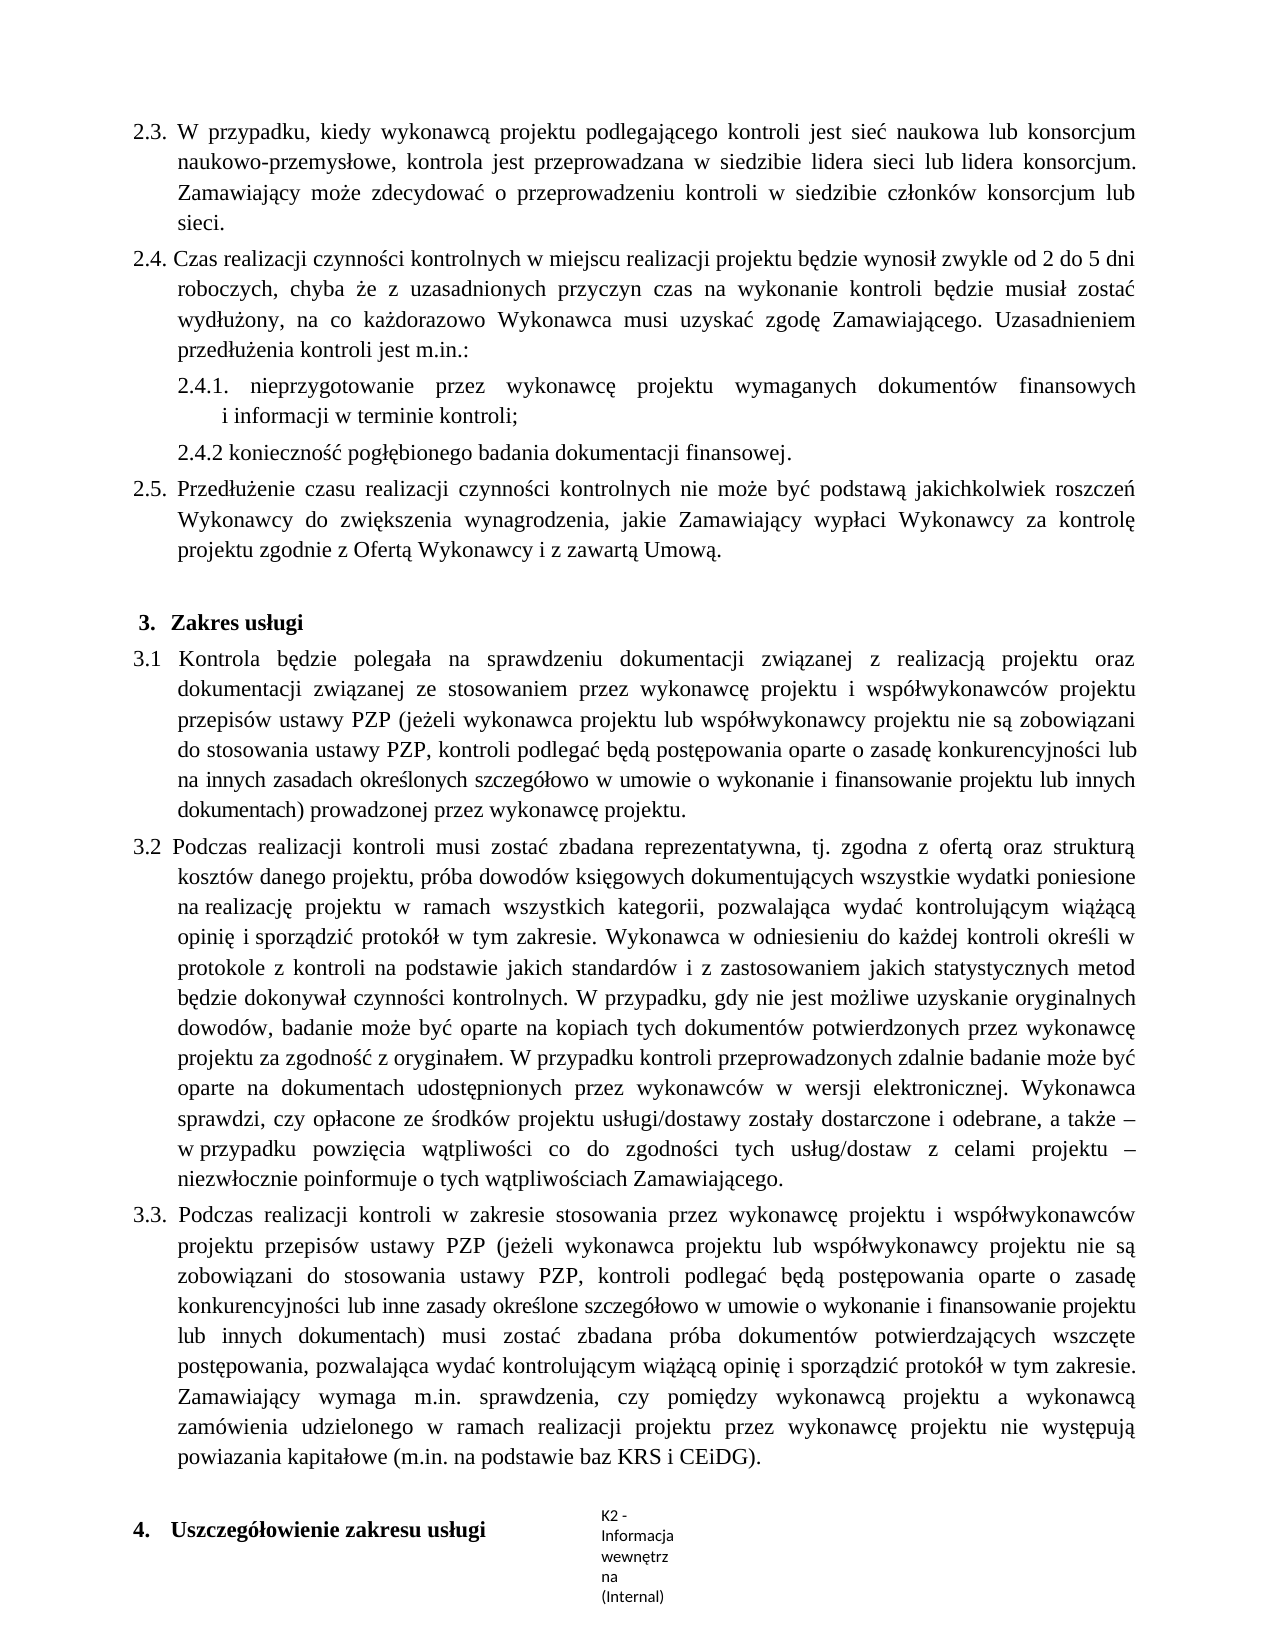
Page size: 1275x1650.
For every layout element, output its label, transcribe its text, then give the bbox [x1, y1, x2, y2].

text 2.4. Czas realizacji czynności kontrolnych w miejscu realizacji projektu będzie wynosił zwykle od 2 do 5 dni roboczych, chyba że z uzasadnionych przyczyn czas na wykonanie kontroli będzie musiał zostać wydłużony, na co każdorazowo Wykonawca musi uzyskać zgodę Zamawiającego. Uzasadnieniem przedłużenia kontroli jest m.in.: [133, 245, 1137, 362]
text 2.4.2 konieczność pogłębionego badania dokumentacji finansowej. [177, 439, 1137, 465]
text 2.4.1. nieprzygotowanie przez wykonawcę projektu wymaganych dokumentów finansowych i informacji w terminie kontroli; [177, 372, 1137, 429]
text 2.5. Przedłużenie czasu realizacji czynności kontrolnych nie może być podstawą jakichkolwiek roszczeń Wykonawcy do zwiększenia wynagrodzenia, jakie Zamawiający wypłaci Wykonawcy za kontrolę projektu zgodnie z Ofertą Wykonawcy i z zawartą Umową. [133, 475, 1137, 562]
text 3.1 Kontrola będzie polegała na sprawdzeniu dokumentacji związanej z realizacją projektu oraz dokumentacji związanej ze stosowaniem przez wykonawcę projektu i współwykonawców projektu przepisów ustawy PZP (jeżeli wykonawca projektu lub współwykonawcy projektu nie są zobowiązani do stosowania ustawy PZP, kontroli podlegać będą postępowania oparte o zasadę konkurencyjności lub na innych zasadach określonych szczegółowo w umowie o wykonanie i finansowanie projektu lub innych dokumentach) prowadzonej przez wykonawcę projektu. [133, 645, 1137, 823]
text 3.3. Podczas realizacji kontroli w zakresie stosowania przez wykonawcę projektu i współwykonawców projektu przepisów ustawy PZP (jeżeli wykonawca projektu lub współwykonawcy projektu nie są zobowiązani do stosowania ustawy PZP, kontroli podlegać będą postępowania oparte o zasadę konkurencyjności lub inne zasady określone szczegółowo w umowie o wykonanie i finansowanie projektu lub innych dokumentach) musi zostać zbadana próba dokumentów potwierdzających wszczęte postępowania, pozwalająca wydać kontrolującym wiążącą opinię i sporządzić protokół w tym zakresie. Zamawiający wymaga m.in. sprawdzenia, czy pomiędzy wykonawcą projektu a wykonawcą zamówienia udzielonego w ramach realizacji projektu przez wykonawcę projektu nie występują powiazania kapitałowe (m.in. na podstawie baz KRS i CEiDG). [133, 1201, 1137, 1469]
text 4. Uszczegółowienie zakresu usługi [133, 1516, 1137, 1542]
text 3.2 Podczas realizacji kontroli musi zostać zbadana reprezentatywna, tj. zgodna z ofertą oraz strukturą kosztów danego projektu, próba dowodów księgowych dokumentujących wszystkie wydatki poniesione na realizację projektu w ramach wszystkich kategorii, pozwalająca wydać kontrolującym wiążącą opinię i sporządzić protokół w tym zakresie. Wykonawca w odniesieniu do każdej kontroli określi w protokole z kontroli na podstawie jakich standardów i z zastosowaniem jakich statystycznych metod będzie dokonywał czynności kontrolnych. W przypadku, gdy nie jest możliwe uzyskanie oryginalnych dowodów, badanie może być oparte na kopiach tych dokumentów potwierdzonych przez wykonawcę projektu za zgodność z oryginałem. W przypadku kontroli przeprowadzonych zdalnie badanie może być oparte na dokumentach udostępnionych przez wykonawców w wersji elektronicznej. Wykonawca sprawdzi, czy opłacone ze środków projektu usługi/dostawy zostały dostarczone i odebrane, a także – w przypadku powzięcia wątpliwości co do zgodności tych usług/dostaw z celami projektu – niezwłocznie poinformuje o tych wątpliwościach Zamawiającego. [133, 833, 1137, 1191]
text 2.3. W przypadku, kiedy wykonawcą projektu podlegającego kontroli jest sieć naukowa lub konsorcjum naukowo-przemysłowe, kontrola jest przeprowadzana w siedzibie lidera sieci lub lidera konsorcjum. Zamawiający może zdecydować o przeprowadzeniu kontroli w siedzibie członków konsorcjum lub sieci. [133, 118, 1137, 235]
text 3. Zakres usługi [133, 609, 1137, 635]
